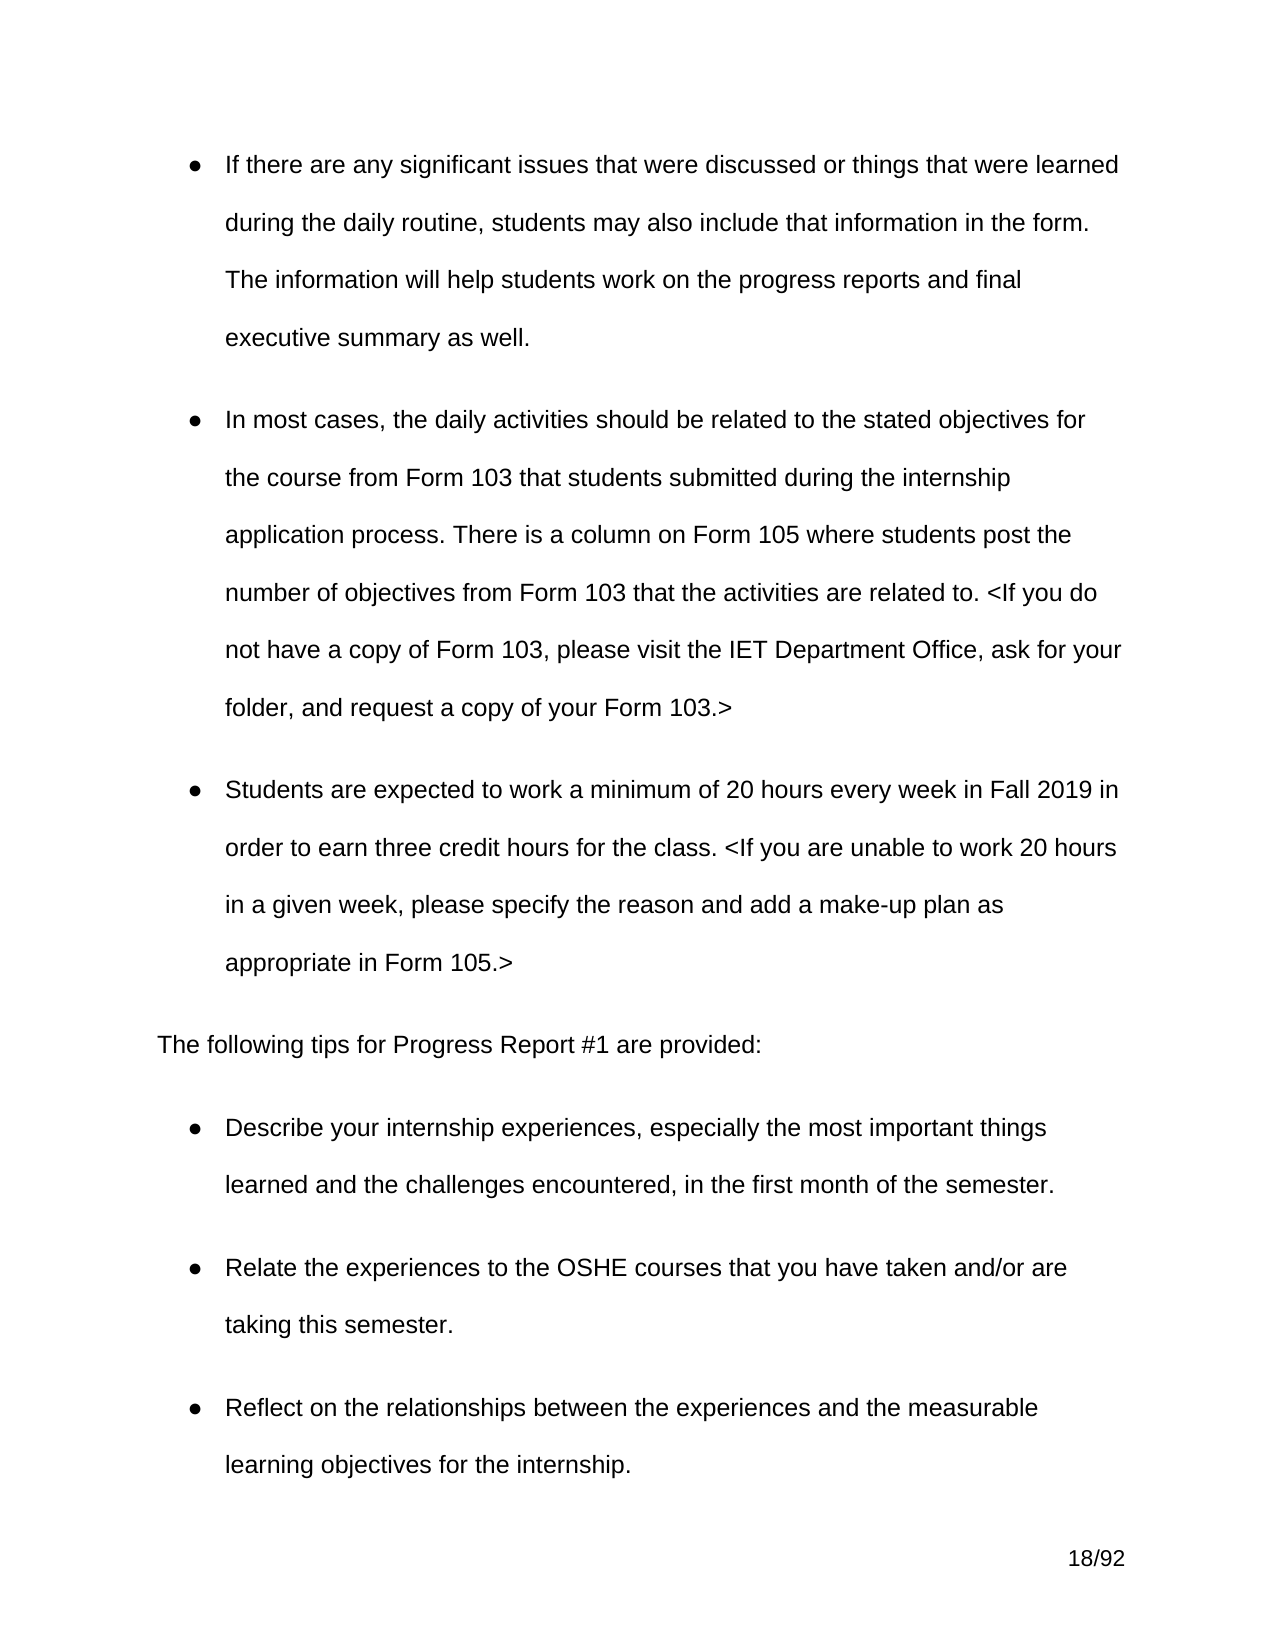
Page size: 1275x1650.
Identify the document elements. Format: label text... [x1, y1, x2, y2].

list Relate the experiences to the OSHE courses that you have taken and/or are taking this semester. [187, 1252, 1125, 1339]
list If there are any significant issues that were discussed or things that were learned during the daily routine, students may also include that information in the form. The information will help students work on the progress reports and final executive summary as well. [187, 150, 1125, 351]
list In most cases, the daily activities should be related to the stated objectives for the course from Form 103 that students submitted during the internship application process. There is a column on Form 105 where students post the number of objectives from Form 103 that the activities are related to. <If you do not have a copy of Form 103, please visit the IET Department Office, ask for your folder, and request a copy of your Form 103.> [187, 405, 1125, 721]
list Describe your internship experiences, especially the most important things learned and the challenges encountered, in the first month of the semester. [187, 1112, 1125, 1199]
text The following tips for Progress Report #1 are provided: [150, 1030, 1125, 1059]
list Students are expected to work a minimum of 20 hours every week in Fall 2019 in order to earn three credit hours for the class. <If you are unable to work 20 hours in a given week, please specify the reason and add a make-up plan as appropriate in Form 105.> [187, 775, 1125, 976]
list Reflect on the relationships between the experiences and the measurable learning objectives for the internship. [187, 1392, 1125, 1479]
